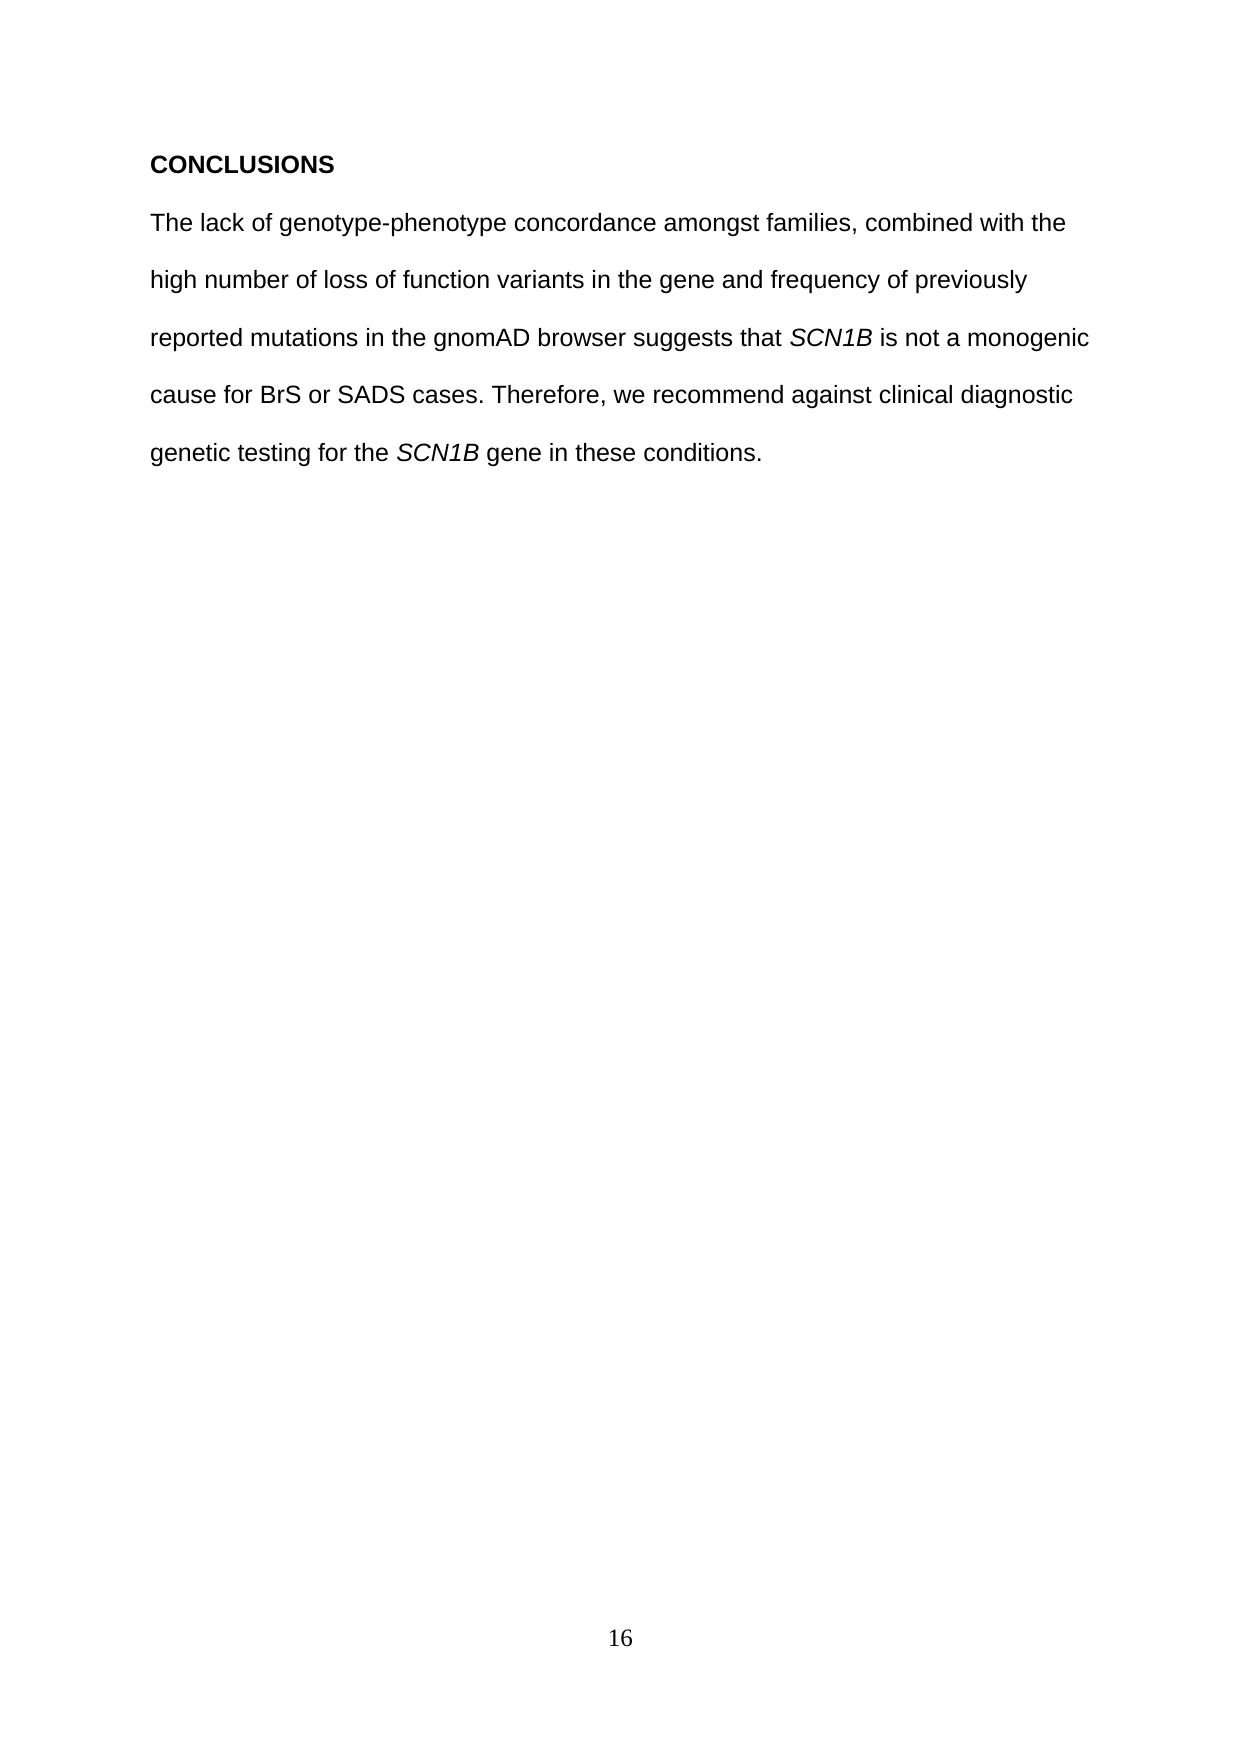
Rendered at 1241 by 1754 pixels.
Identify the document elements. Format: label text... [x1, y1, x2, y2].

text CONCLUSIONS [150, 150, 1090, 179]
text The lack of genotype-phenotype concordance amongst families, combined with the high number of loss of function variants in the gene and frequency of previously reported mutations in the gnomAD browser suggests that SCN1B is not a monogenic cause for BrS or SADS cases. Therefore, we recommend against clinical diagnostic genetic testing for the SCN1B gene in these conditions. [150, 207, 1090, 466]
